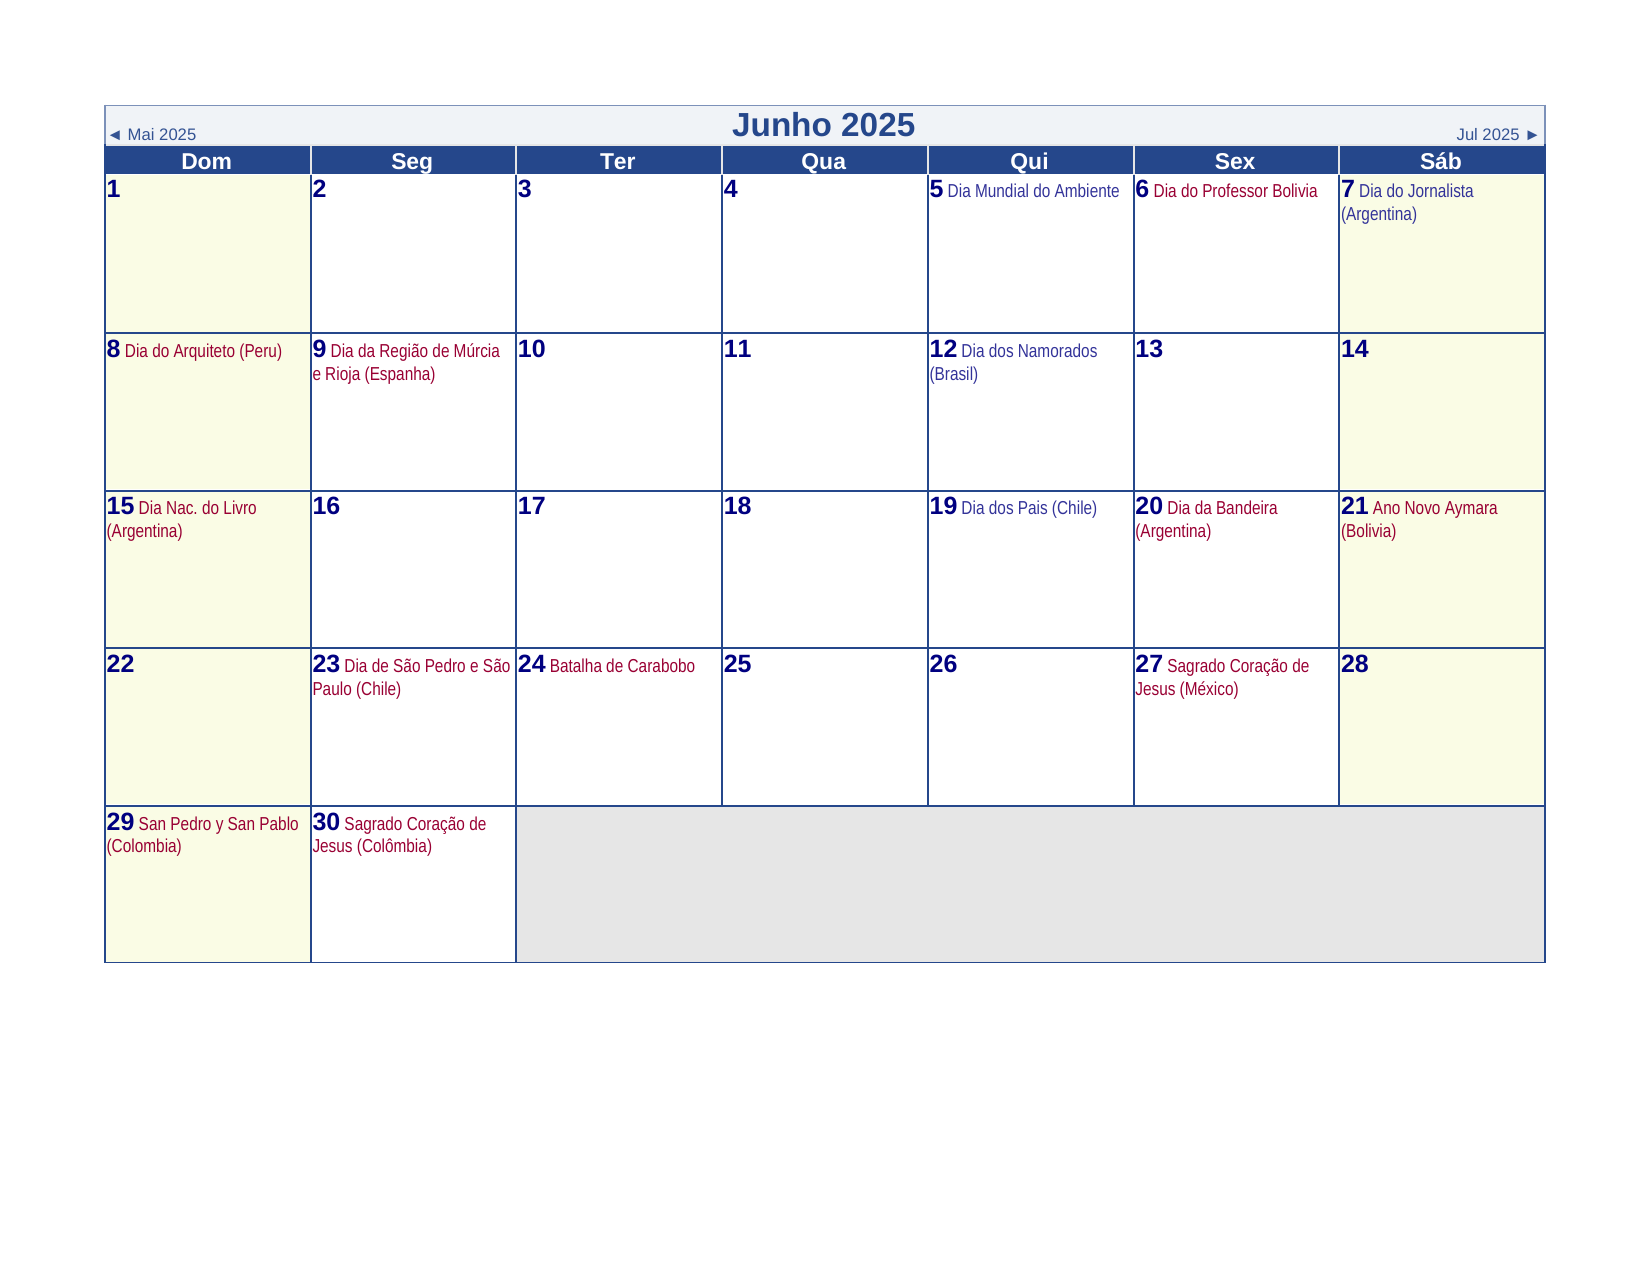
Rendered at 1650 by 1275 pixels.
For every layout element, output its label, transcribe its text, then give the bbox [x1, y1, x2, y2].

table_cell Qui [929, 146, 1133, 174]
table_cell 4 [723, 175, 927, 332]
table_cell 2 [312, 175, 515, 332]
table_cell 15 Dia Nac. do Livro (Argentina) [106, 492, 310, 647]
table_cell 28 [1340, 649, 1544, 804]
table_cell 26 [929, 649, 1133, 804]
table_cell 9 Dia da Região de Múrcia e Rioja (Espanha) [312, 334, 515, 489]
table_cell [517, 807, 1544, 962]
table_cell 7 Dia do Jornalista (Argentina) [1340, 175, 1544, 332]
table_cell 30 Sagrado Coração de Jesus (Colômbia) [312, 807, 515, 962]
table_cell 23 Dia de São Pedro e São Paulo (Chile) [312, 649, 515, 804]
table_cell 10 [517, 334, 721, 489]
table_cell 17 [517, 492, 721, 647]
table_cell 29 San Pedro y San Pablo (Colombia) [106, 807, 310, 962]
table_cell 11 [723, 334, 927, 489]
table_cell Dom [106, 146, 310, 174]
table_cell 21 Ano Novo Aymara (Bolivia) [1340, 492, 1544, 647]
table_cell 5 Dia Mundial do Ambiente [929, 175, 1133, 332]
table_cell 18 [723, 492, 927, 647]
table_cell Sex [1135, 146, 1338, 174]
table_cell 12 Dia dos Namorados (Brasil) [929, 334, 1133, 489]
table_cell 16 [312, 492, 515, 647]
table_cell 19 Dia dos Pais (Chile) [929, 492, 1133, 647]
table_cell Seg [312, 146, 515, 174]
table_header ◄ Mai 2025 [106, 106, 311, 144]
table_cell 13 [1135, 334, 1338, 489]
table_cell 22 [106, 649, 310, 804]
table_cell 1 [106, 175, 310, 332]
table_cell 6 Dia do Professor Bolivia [1135, 175, 1338, 332]
table_cell 8 Dia do Arquiteto (Peru) [106, 334, 310, 489]
table_cell 25 [723, 649, 927, 804]
table_cell 14 [1340, 334, 1544, 489]
table_cell 20 Dia da Bandeira (Argentina) [1135, 492, 1338, 647]
table_cell 27 Sagrado Coração de Jesus (México) [1135, 649, 1338, 804]
table_cell Ter [517, 146, 721, 174]
table_cell 3 [517, 175, 721, 332]
table_cell 24 Batalha de Carabobo [517, 649, 721, 804]
table_header Jul 2025 ► [1339, 106, 1544, 144]
table_header Junho 2025 [311, 106, 1339, 144]
table_cell Qua [723, 146, 927, 174]
table_cell Sáb [1340, 146, 1544, 174]
